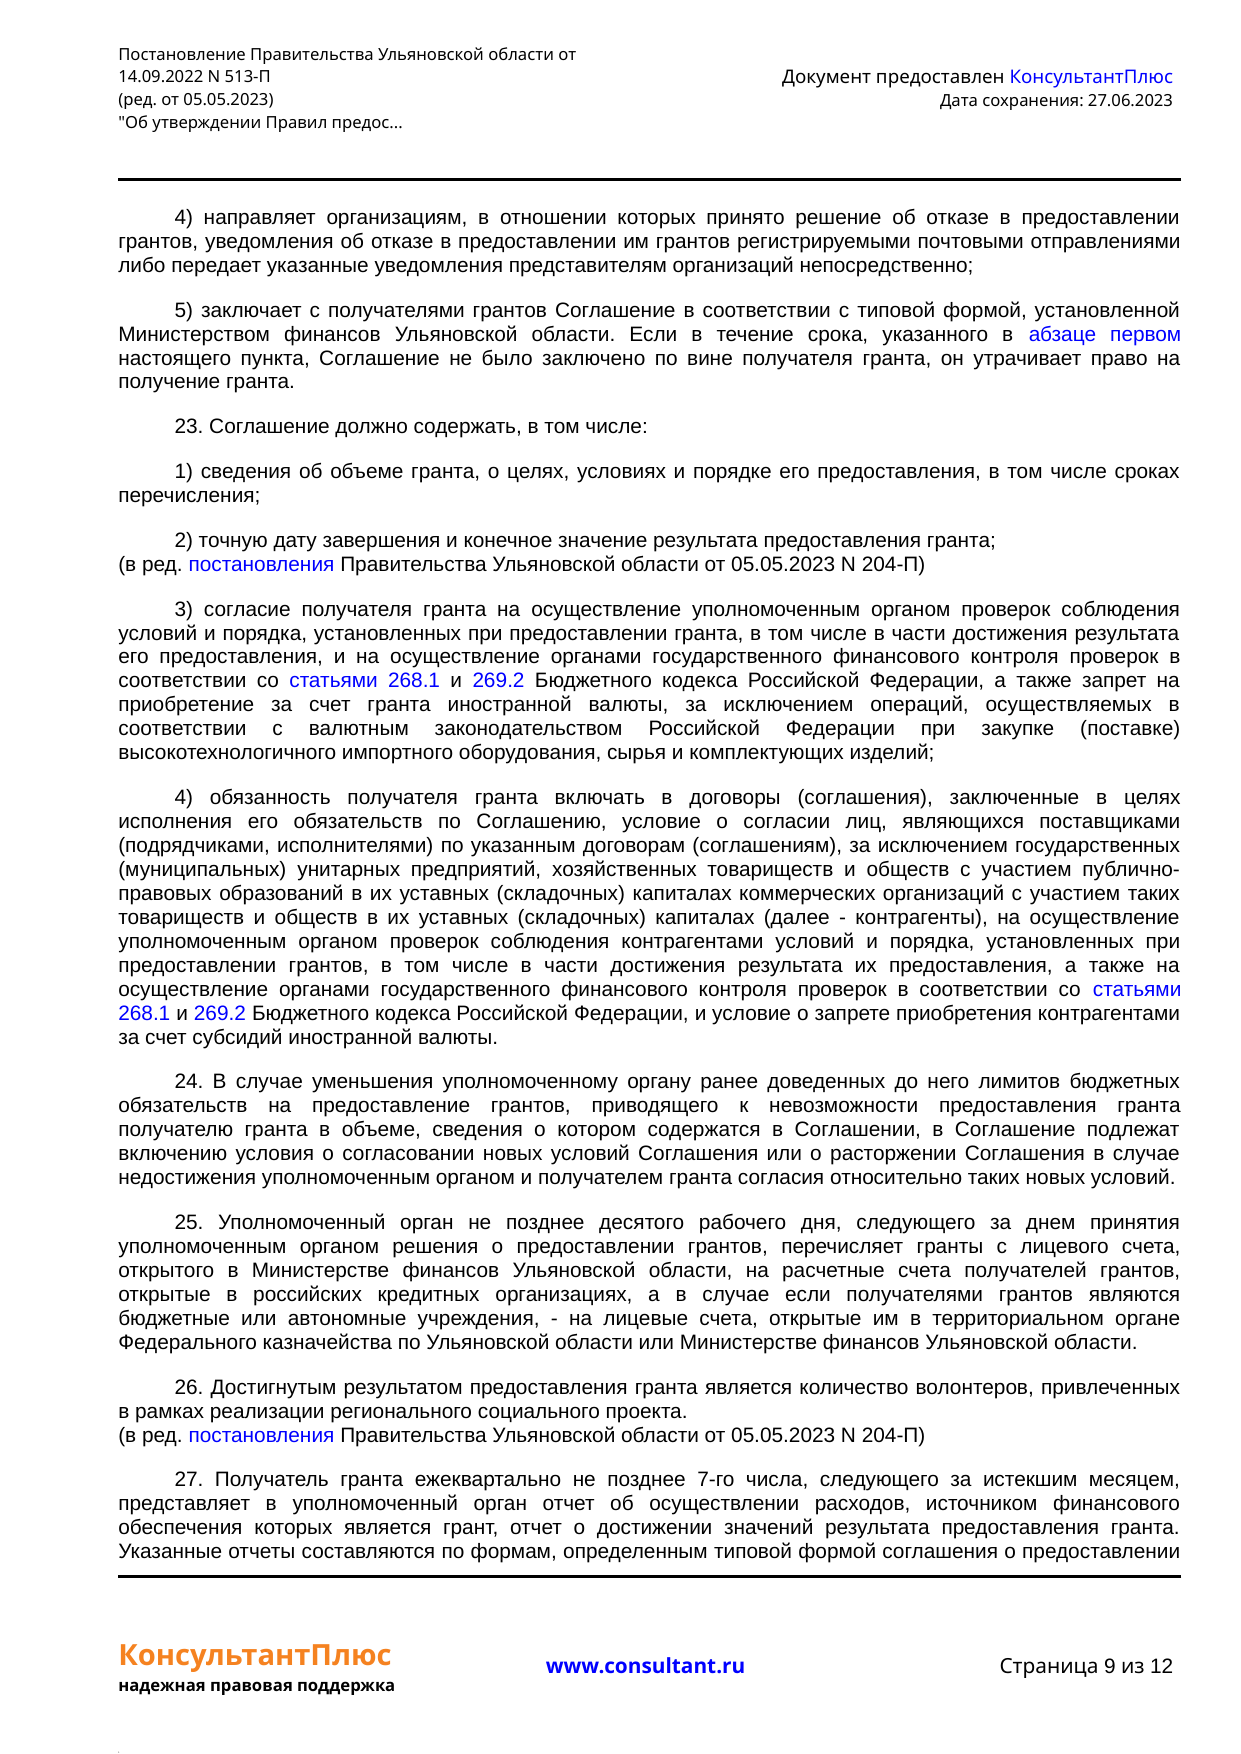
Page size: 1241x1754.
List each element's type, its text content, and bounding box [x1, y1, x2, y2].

text 5) заключает с получателями грантов Соглашение в соответствии с типовой формой, установленной Министерством финансов Ульяновской области. Если в течение срока, указанного в абзаце первом настоящего пункта, Соглашение не было заключено по вине получателя гранта, он утрачивает право на получение гранта. [118, 297, 1181, 393]
text (в ред. постановления Правительства Ульяновской области от 05.05.2023 N 204-П) [118, 1422, 1181, 1446]
text 24. В случае уменьшения уполномоченному органу ранее доведенных до него лимитов бюджетных обязательств на предоставление грантов, приводящего к невозможности предоставления гранта получателю гранта в объеме, сведения о котором содержатся в Соглашении, в Соглашение подлежат включению условия о согласовании новых условий Соглашения или о расторжении Соглашения в случае недостижения уполномоченным органом и получателем гранта согласия относительно таких новых условий. [118, 1069, 1181, 1189]
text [118, 1467, 1181, 1563]
text (в ред. постановления Правительства Ульяновской области от 05.05.2023 N 204-П) [118, 552, 1181, 576]
text 2) точную дату завершения и конечное значение результата предоставления гранта; [118, 528, 1181, 552]
text 25. Уполномоченный орган не позднее десятого рабочего дня, следующего за днем принятия уполномоченным органом решения о предоставлении грантов, перечисляет гранты с лицевого счета, открытого в Министерстве финансов Ульяновской области, на расчетные счета получателей грантов, открытые в российских кредитных организациях, а в случае если получателями грантов являются бюджетные или автономные учреждения, - на лицевые счета, открытые им в территориальном органе Федерального казначейства по Ульяновской области или Министерстве финансов Ульяновской области. [118, 1210, 1181, 1354]
text 26. Достигнутым результатом предоставления гранта является количество волонтеров, привлеченных в рамках реализации регионального социального проекта. [118, 1374, 1181, 1422]
text 3) согласие получателя гранта на осуществление уполномоченным органом проверок соблюдения условий и порядка, установленных при предоставлении гранта, в том числе в части достижения результата его предоставления, и на осуществление органами государственного финансового контроля проверок в соответствии со статьями 268.1 и 269.2 Бюджетного кодекса Российской Федерации, а также запрет на приобретение за счет гранта иностранной валюты, за исключением операций, осуществляемых в соответствии с валютным законодательством Российской Федерации при закупке (поставке) высокотехнологичного импортного оборудования, сырья и комплектующих изделий; [118, 596, 1181, 764]
text 4) направляет организациям, в отношении которых принято решение об отказе в предоставлении грантов, уведомления об отказе в предоставлении им грантов регистрируемыми почтовыми отправлениями либо передает указанные уведомления представителям организаций непосредственно; [118, 205, 1181, 277]
text 23. Соглашение должно содержать, в том числе: [118, 414, 1181, 438]
text 1) сведения об объеме гранта, о целях, условиях и порядке его предоставления, в том числе сроках перечисления; [118, 459, 1181, 507]
text 4) обязанность получателя гранта включать в договоры (соглашения), заключенные в целях исполнения его обязательств по Соглашению, условие о согласии лиц, являющихся поставщиками (подрядчиками, исполнителями) по указанным договорам (соглашениям), за исключением государственных (муниципальных) унитарных предприятий, хозяйственных товариществ и обществ с участием публично-правовых образований в их уставных (складочных) капиталах коммерческих организаций с участием таких товариществ и обществ в их уставных (складочных) капиталах (далее - контрагенты), на осуществление уполномоченным органом проверок соблюдения контрагентами условий и порядка, установленных при предоставлении грантов, в том числе в части достижения результата их предоставления, а также на осуществление органами государственного финансового контроля проверок в соответствии со статьями 268.1 и 269.2 Бюджетного кодекса Российской Федерации, и условие о запрете приобретения контрагентами за счет субсидий иностранной валюты. [118, 785, 1181, 1048]
